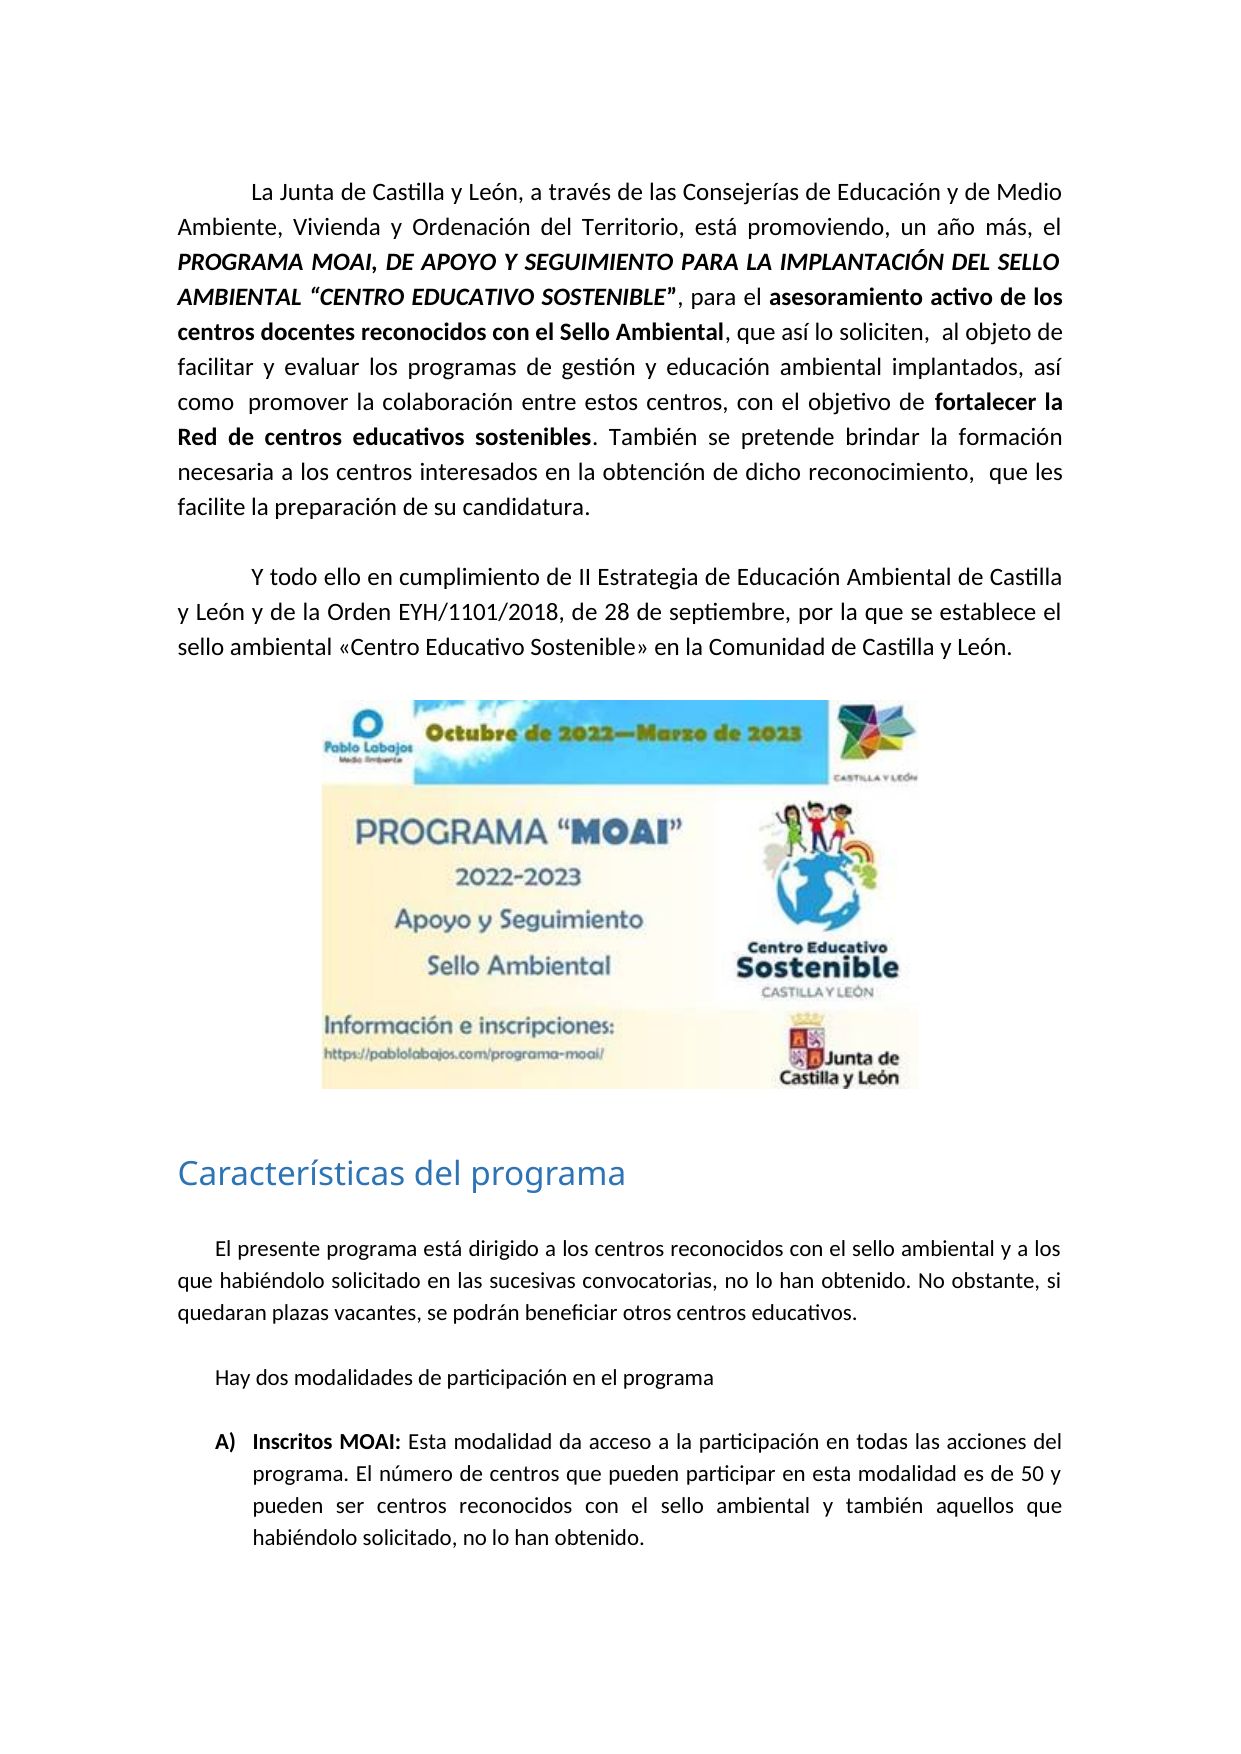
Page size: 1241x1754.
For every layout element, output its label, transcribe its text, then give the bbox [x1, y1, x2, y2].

picture [321, 700, 919, 1089]
list Inscritos MOAI: Esta modalidad da acceso a la participación en todas las acciones del programa. El número de centros que pueden participar en esta modalidad es de 50 y pueden ser centros reconocidos con el sello ambiental y también aquellos que habiéndolo solicitado, no lo han obtenido. [215, 1427, 1063, 1552]
text Hay dos modalidades de participación en el programa [177, 1363, 1063, 1391]
subtitle Características del programa [177, 1149, 1063, 1195]
text El presente programa está dirigido a los centros reconocidos con el sello ambiental y a los que habiéndolo solicitado en las sucesivas convocatorias, no lo han obtenido. No obstante, si quedaran plazas vacantes, se podrán beneficiar otros centros educativos. [177, 1234, 1063, 1326]
text La Junta de Castilla y León, a través de las Consejerías de Educación y de Medio Ambiente, Vivienda y Ordenación del Territorio, está promoviendo, un año más, el PROGRAMA MOAI, DE APOYO Y SEGUIMIENTO PARA LA IMPLANTACIÓN DEL SELLO AMBIENTAL “CENTRO EDUCATIVO SOSTENIBLE”, para el asesoramiento activo de los centros docentes reconocidos con el Sello Ambiental, que así lo soliciten, al objeto de facilitar y evaluar los programas de gestión y educación ambiental implantados, así como promover la colaboración entre estos centros, con el objetivo de fortalecer la Red de centros educativos sostenibles. También se pretende brindar la formación necesaria a los centros interesados en la obtención de dicho reconocimiento, que les facilite la preparación de su candidatura. [177, 176, 1063, 521]
text Y todo ello en cumplimiento de II Estrategia de Educación Ambiental de Castilla y León y de la Orden EYH/1101/2018, de 28 de septiembre, por la que se establece el sello ambiental «Centro Educativo Sostenible» en la Comunidad de Castilla y León. [177, 561, 1063, 661]
